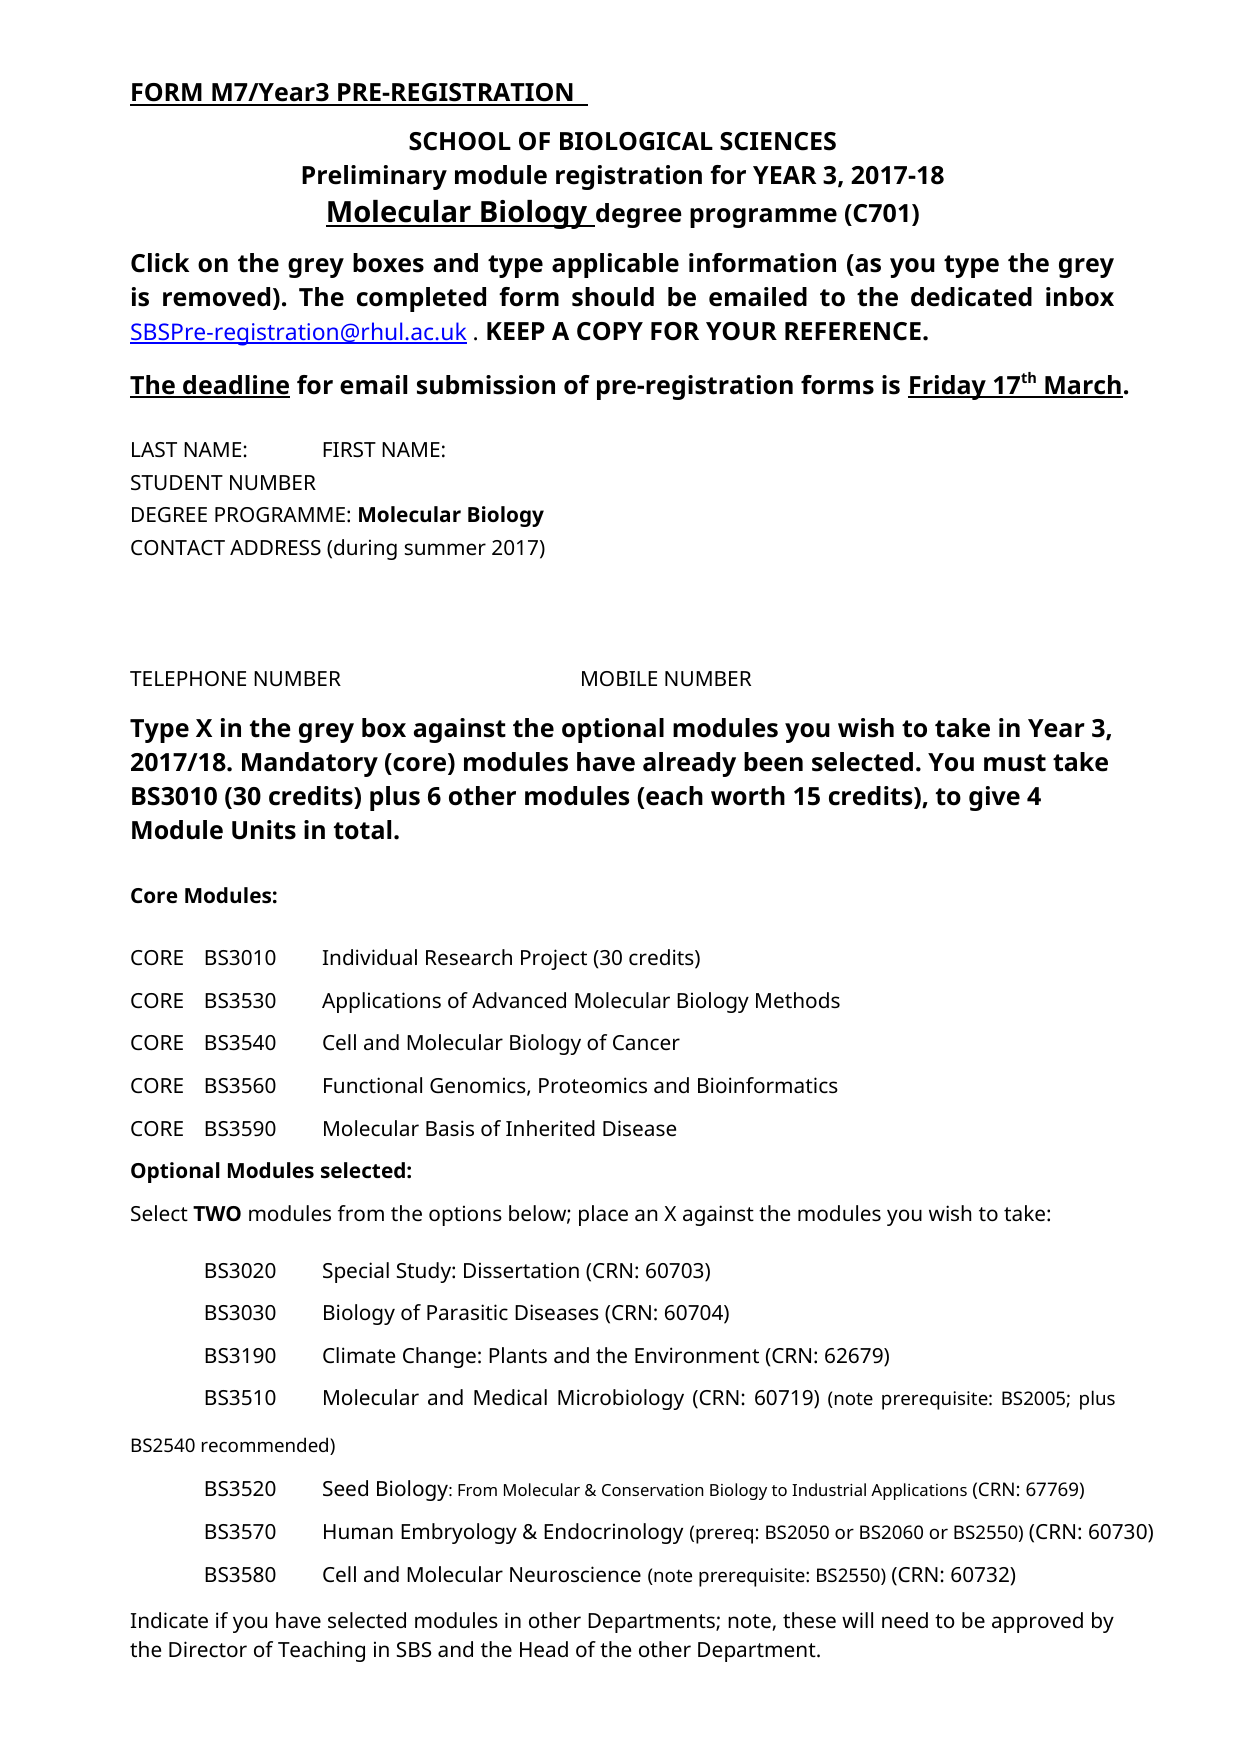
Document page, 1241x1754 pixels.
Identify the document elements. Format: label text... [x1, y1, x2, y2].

text CORE BS3540 Cell and Molecular Biology of Cancer [130, 1028, 1116, 1057]
text BS3510 Molecular and Medical Microbiology (CRN: 60719) (note prerequisite: BS2005; plus BS2540 recommended) [130, 1383, 1116, 1459]
text Type X in the grey box against the optional modules you wish to take in Year 3, 2017/18. Mandatory (core) modules have already been selected. You must take BS3010 (30 credits) plus 6 other modules (each worth 15 credits), to give 4 Module Units in total. [130, 710, 1116, 847]
text FORM M7/Year3 PRE-REGISTRATION [130, 75, 1116, 109]
text BS3520 Seed Biology: From Molecular & Conservation Biology to Industrial Applications (CRN: 67769) [130, 1474, 1161, 1503]
text BS3020 Special Study: Dissertation (CRN: 60703) [130, 1256, 1116, 1284]
text BS3570 Human Embryology & Endocrinology (prereq: BS2050 or BS2060 or BS2550) (CRN: 60730) [130, 1517, 1172, 1546]
text Click on the grey boxes and type applicable information (as you type the grey is removed). The completed form should be emailed to the dedicated inbox SBSPre-registration@rhul.ac.uk . KEEP A COPY FOR YOUR REFERENCE. [130, 245, 1116, 347]
text Optional Modules selected: [130, 1156, 1116, 1185]
text Core Modules: [130, 881, 1116, 909]
text Indicate if you have selected modules in other Departments; note, these will need to be approved by the Director of Teaching in SBS and the Head of the other Department. [130, 1606, 1116, 1663]
text Preliminary module registration for YEAR 3, 2017-18 [130, 157, 1116, 191]
text DEGREE PROGRAMME: Molecular Biology [130, 501, 1116, 529]
text STUDENT NUMBER [130, 468, 1116, 496]
text CONTACT ADDRESS (during summer 2017) [130, 533, 1116, 562]
text CORE BS3590 Molecular Basis of Inherited Disease [130, 1114, 1116, 1142]
text Select TWO modules from the options below; place an X against the modules you wish to take: [130, 1199, 1116, 1227]
text CORE BS3010 Individual Research Project (30 credits) [130, 943, 1116, 972]
text BS3190 Climate Change: Plants and the Environment (CRN: 62679) [130, 1341, 1116, 1369]
text CORE BS3530 Applications of Advanced Molecular Biology Methods [130, 986, 1116, 1014]
text BS3030 Biology of Parasitic Diseases (CRN: 60704) [130, 1298, 1116, 1327]
text CORE BS3560 Functional Genomics, Proteomics and Bioinformatics [130, 1071, 1116, 1099]
text BS3580 Cell and Molecular Neuroscience (note prerequisite: BS2550) (CRN: 60732) [130, 1560, 1116, 1588]
text TELEPHONE NUMBER NUMBER [130, 664, 1116, 692]
text LAST NAME: FIRST NAME: [130, 435, 1116, 464]
text The deadline for email submission of pre-registration forms is Friday 17th March. [130, 367, 1157, 401]
text SCHOOL OF BIOLOGICAL SCIENCES [130, 123, 1116, 157]
text Molecular Biology degree programme (C701) [130, 191, 1116, 231]
